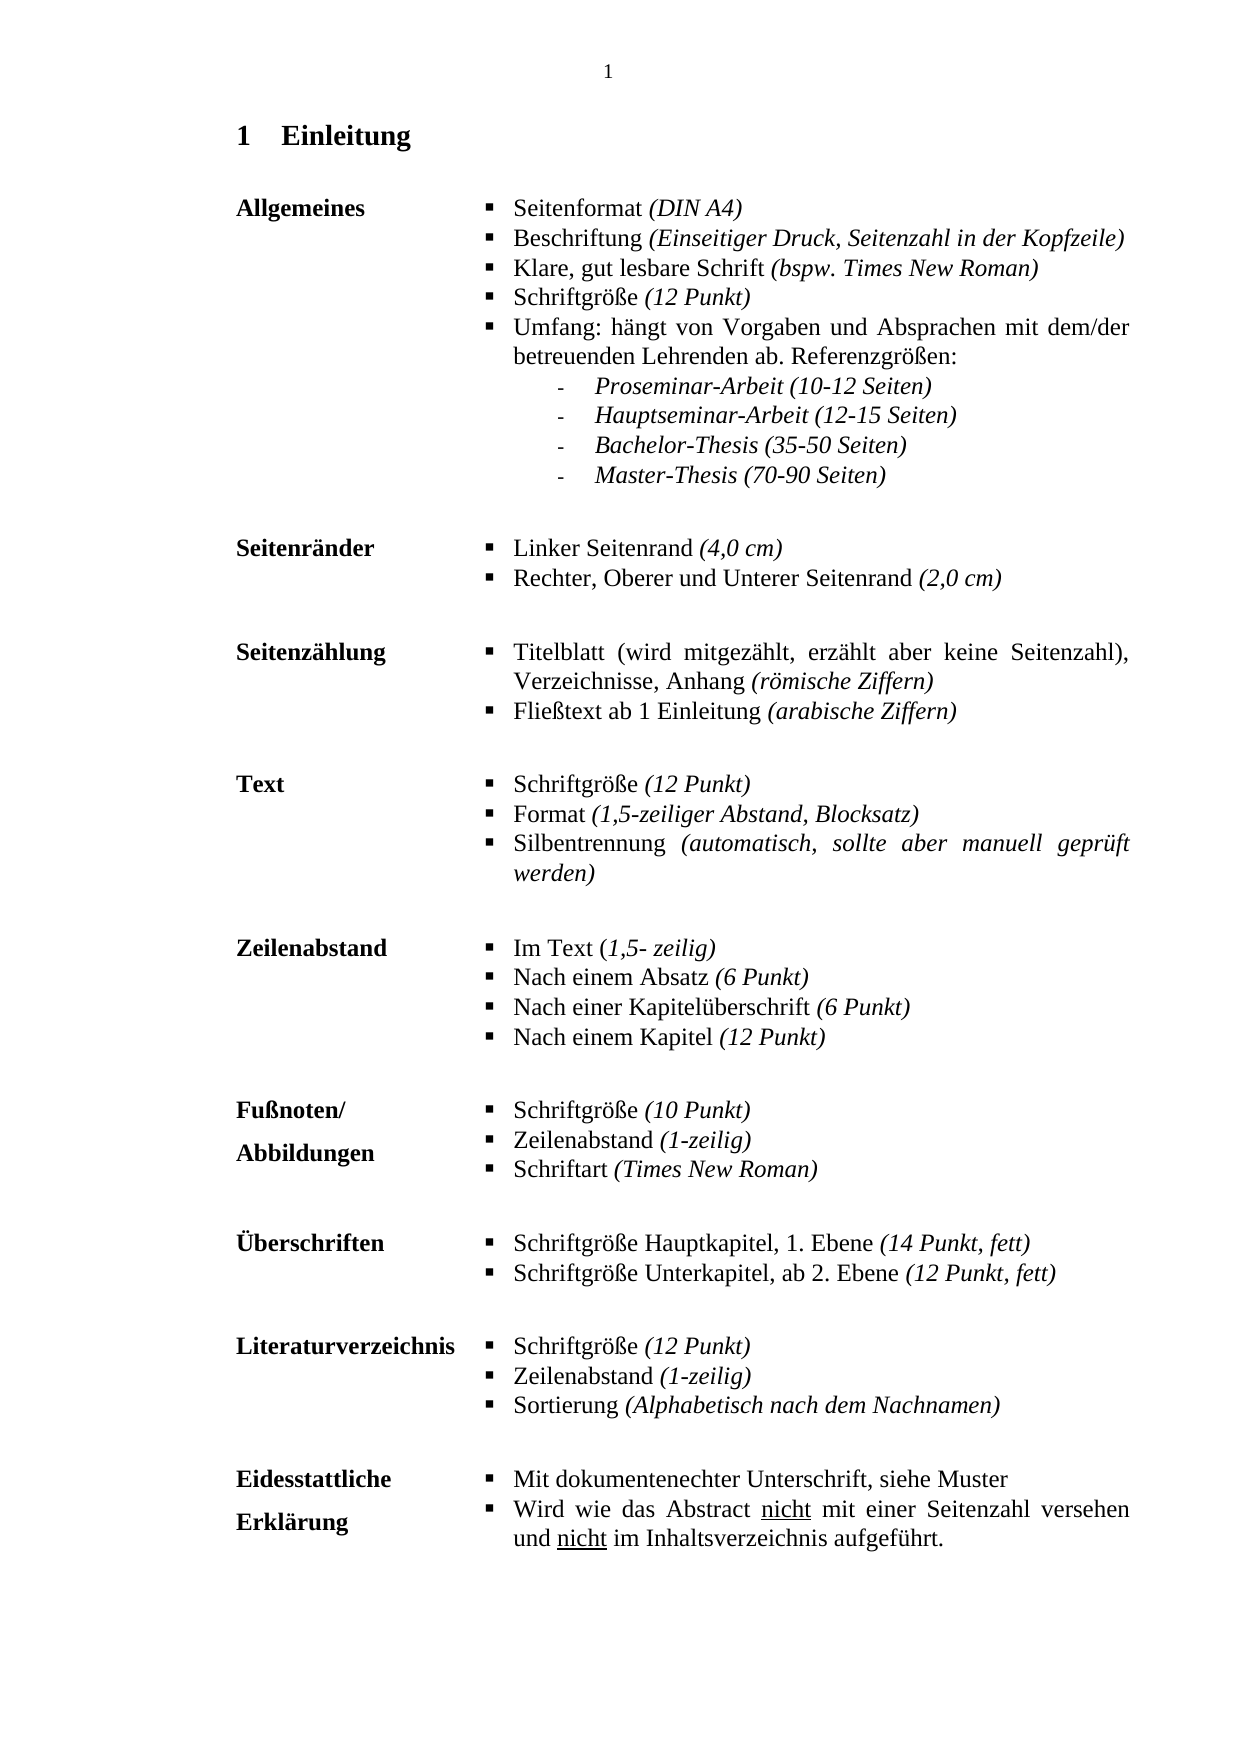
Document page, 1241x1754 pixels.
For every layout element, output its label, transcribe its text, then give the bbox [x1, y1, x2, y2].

table_cell Schriftgröße Hauptkapitel, 1. Ebene (14 Punkt, fett) Schriftgröße Unterkapitel, ab 2. Ebene (12 Punkt, fett) [466, 1228, 1141, 1331]
table_cell Fußnoten/ Abbildungen [225, 1095, 466, 1228]
table_cell Im Text (1,5- zeilig) Nach einem Absatz (6 Punkt) Nach einer Kapitelüberschrift (6 Punkt) Nach einem Kapitel (12 Punkt) [466, 933, 1141, 1095]
table_cell Schriftgröße (10 Punkt) Zeilenabstand (1-zeilig) Schriftart (Times New Roman) [466, 1095, 1141, 1228]
table_cell Titelblatt (wird mitgezählt, erzählt aber keine Seitenzahl), Verzeichnisse, Anhang (römische Ziffern) Fließtext ab 1 Einleitung (arabische Ziffern) [466, 637, 1141, 769]
table_cell Seitenränder [225, 533, 466, 637]
table_cell Schriftgröße (12 Punkt) Zeilenabstand (1-zeilig) Sortierung (Alphabetisch nach dem Nachnamen) [466, 1331, 1141, 1464]
table_cell Text [225, 769, 466, 933]
table_cell Mit dokumentenechter Unterschrift, siehe Muster Wird wie das Abstract nicht mit einer Seitenzahl versehen und nicht im Inhaltsverzeichnis aufgeführt. [466, 1464, 1141, 1554]
table_cell Literaturverzeichnis [225, 1331, 466, 1464]
table_header Allgemeines [225, 194, 466, 533]
table_cell Schriftgröße (12 Punkt) Format (1,5-zeiliger Abstand, Blocksatz) Silbentrennung (automatisch, sollte aber manuell geprüft werden) [466, 769, 1141, 933]
table_cell Zeilenabstand [225, 933, 466, 1095]
table_cell Seitenzählung [225, 637, 466, 769]
table_cell Eidesstattliche Erklärung [225, 1464, 466, 1554]
table_header Seitenformat (DIN A4) Beschriftung (Einseitiger Druck, Seitenzahl in der Kopfzeile) Klare, gut lesbare Schrift (bspw. Times New Roman) Schriftgröße (12 Punkt) Umfang: hängt von Vorgaben und Absprachen mit dem/der betreuenden Lehrenden ab. Referenzgrößen: Proseminar-Arbeit (10-12 Seiten) Hauptseminar-Arbeit (12-15 Seiten) Bachelor-Thesis (35-50 Seiten) Master-Thesis (70-90 Seiten) [466, 194, 1141, 533]
subtitle Einleitung [236, 118, 1122, 152]
table_cell Überschriften [225, 1228, 466, 1331]
table_cell Linker Seitenrand (4,0 cm) Rechter, Oberer und Unterer Seitenrand (2,0 cm) [466, 533, 1141, 637]
